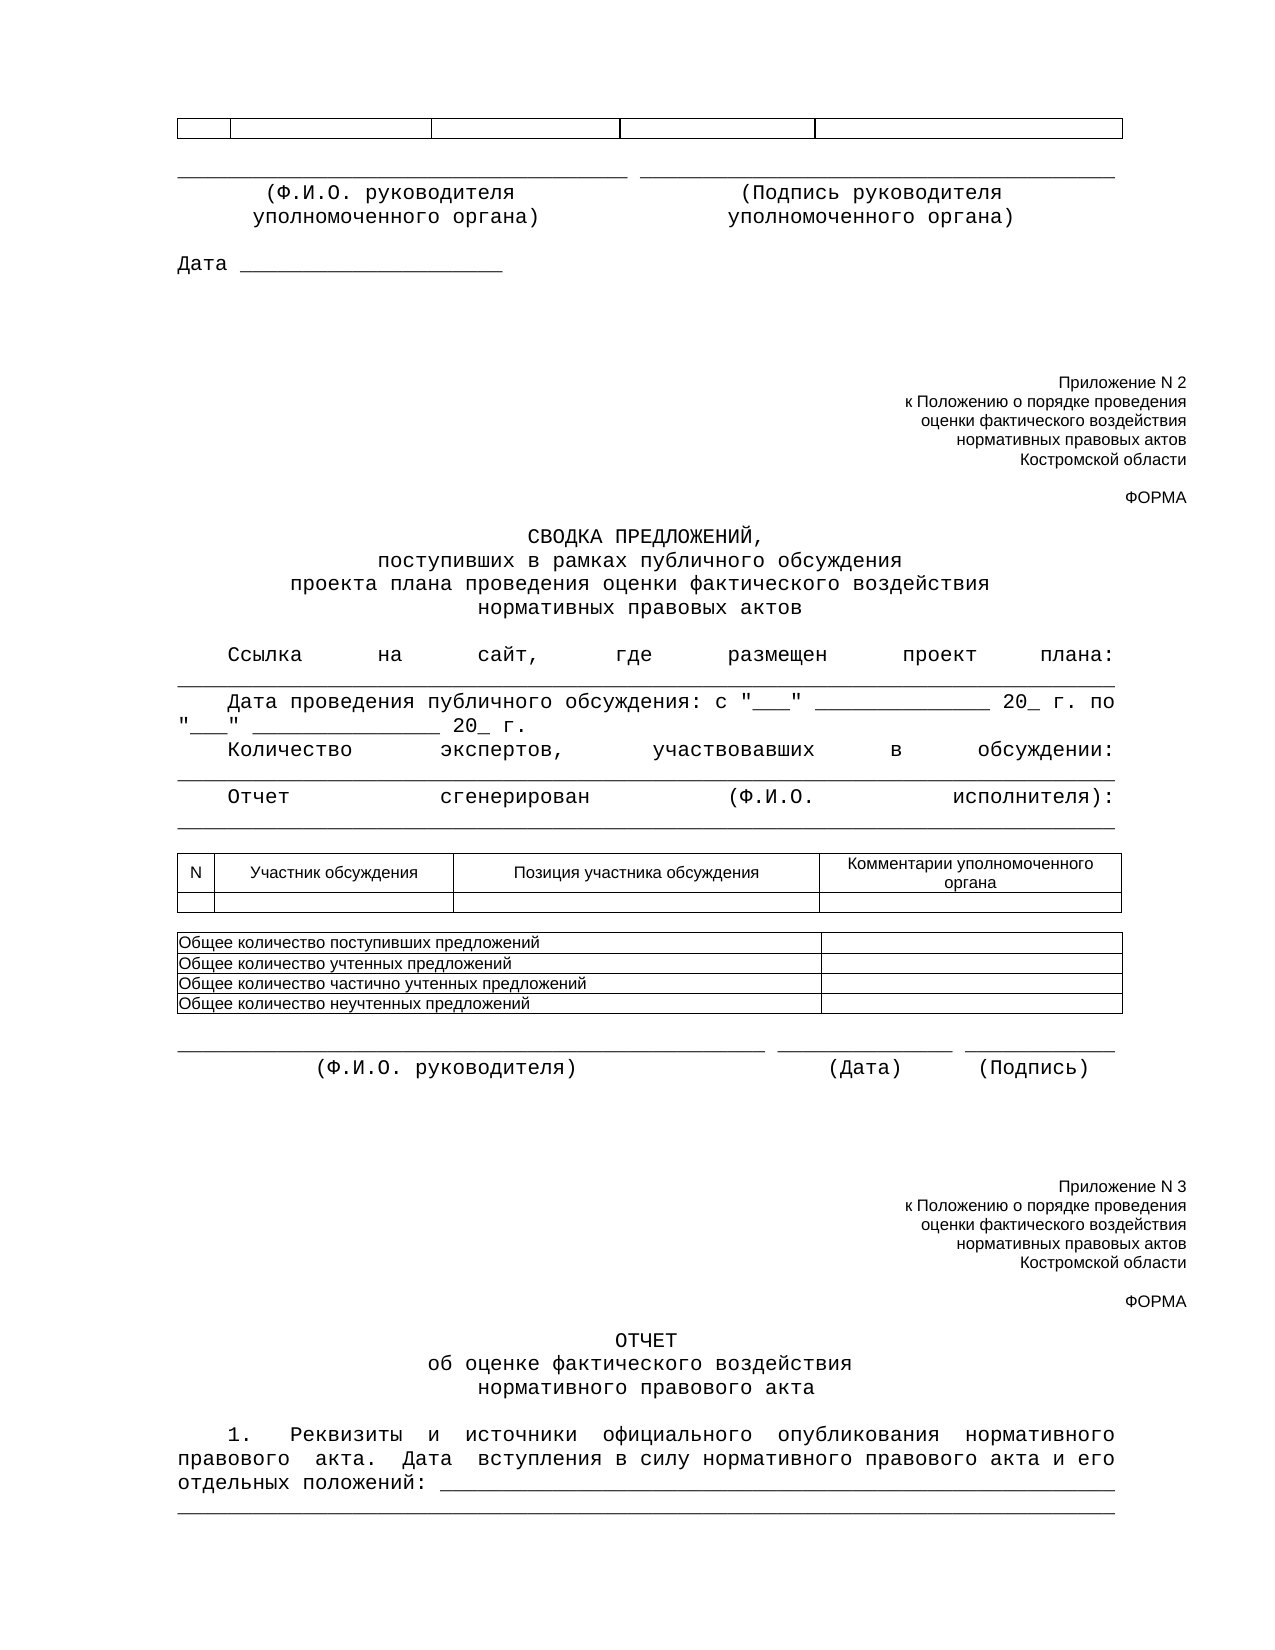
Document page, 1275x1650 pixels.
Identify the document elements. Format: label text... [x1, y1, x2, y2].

text _______________________________________________ ______________ ____________ [177, 1033, 1186, 1057]
table_cell Общее количество частично учтенных предложений [178, 974, 821, 993]
text (Ф.И.О. руководителя) (Дата) (Подпись) [177, 1057, 1186, 1081]
text ОТЧЕТ [177, 1330, 1186, 1353]
table_cell [231, 119, 431, 138]
text Дата проведения публичного обсуждения: с "___" ______________ 20_ г. по [177, 691, 1186, 715]
table_cell [820, 893, 1121, 912]
text нормативных правовых актов [177, 1234, 1186, 1253]
text нормативных правовых актов [177, 430, 1186, 449]
text СВОДКА ПРЕДЛОЖЕНИЙ, [177, 526, 1186, 549]
table_cell [822, 974, 1122, 993]
text оценки фактического воздействия [177, 1215, 1186, 1234]
text Количество экспертов, участвовавших в обсуждении: [177, 739, 1186, 762]
text оценки фактического воздействия [177, 411, 1186, 430]
table_cell [215, 893, 453, 912]
text поступивших в рамках публичного обсуждения [177, 549, 1186, 573]
table_cell [621, 119, 814, 138]
table_cell [822, 954, 1122, 973]
text правового акта. Дата вступления в силу нормативного правового акта и его [177, 1448, 1186, 1472]
text уполномоченного органа) уполномоченного органа) [177, 206, 1186, 229]
text к Положению о порядке проведения [177, 1196, 1186, 1215]
table_header Участник обсуждения [215, 854, 453, 892]
table_header Общее количество поступивших предложений [178, 933, 821, 952]
text Отчет сгенерирован (Ф.И.О. исполнителя): [177, 786, 1186, 810]
text нормативного правового акта [177, 1377, 1186, 1401]
text ___________________________________________________________________________ [177, 1495, 1186, 1519]
table_cell Общее количество неучтенных предложений [178, 994, 821, 1013]
text к Положению о порядке проведения [177, 392, 1186, 411]
table_cell [822, 994, 1122, 1013]
text проекта плана проведения оценки фактического воздействия [177, 573, 1186, 597]
table_header N [178, 854, 214, 892]
text Приложение N 3 [177, 1176, 1186, 1196]
text "___" _______________ 20_ г. [177, 715, 1186, 739]
text нормативных правовых актов [177, 597, 1186, 621]
table_cell [816, 119, 1122, 138]
text ____________________________________ ______________________________________ [177, 158, 1186, 182]
table_header Комментарии уполномоченного органа [820, 854, 1121, 892]
table_cell [178, 893, 214, 912]
text ФОРМА [177, 488, 1186, 507]
table_header Позиция участника обсуждения [454, 854, 819, 892]
text Приложение N 2 [177, 373, 1186, 392]
text Дата _____________________ [177, 253, 1186, 277]
text ФОРМА [177, 1291, 1186, 1311]
text ___________________________________________________________________________ [177, 762, 1186, 786]
table_cell [454, 893, 819, 912]
table_header [822, 933, 1122, 952]
table_cell Общее количество учтенных предложений [178, 954, 821, 973]
text ___________________________________________________________________________ [177, 668, 1186, 691]
text (Ф.И.О. руководителя (Подпись руководителя [177, 182, 1186, 206]
text Костромской области [177, 449, 1186, 468]
table_cell [178, 119, 230, 138]
text отдельных положений: ______________________________________________________ [177, 1472, 1186, 1495]
text Ссылка на сайт, где размещен проект плана: [177, 644, 1186, 668]
text Костромской области [177, 1253, 1186, 1272]
text об оценке фактического воздействия [177, 1353, 1186, 1377]
table_cell [432, 119, 619, 138]
text ___________________________________________________________________________ [177, 810, 1186, 833]
text 1. Реквизиты и источники официального опубликования нормативного [177, 1424, 1186, 1448]
